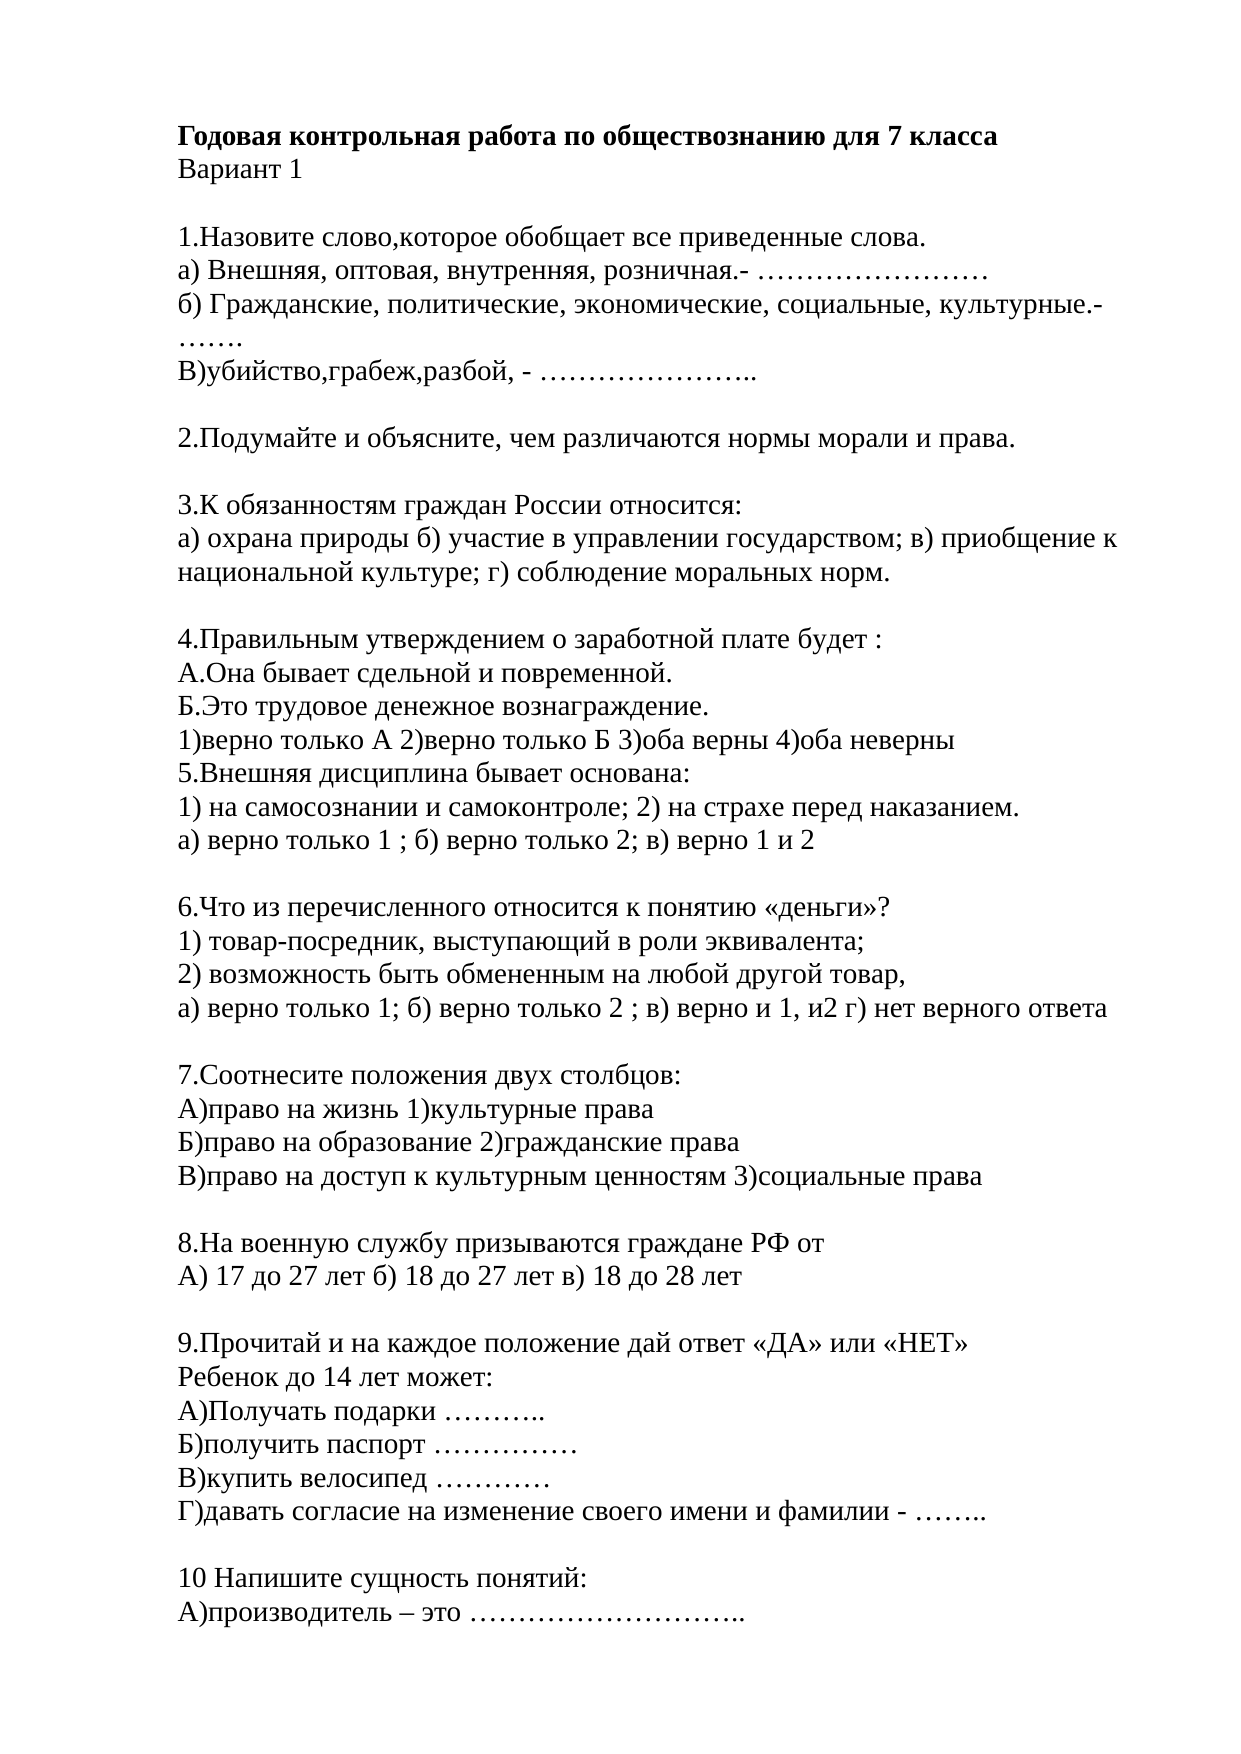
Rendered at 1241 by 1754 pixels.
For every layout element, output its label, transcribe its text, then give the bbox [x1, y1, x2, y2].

text 1) на самосознании и самоконтроле; 2) на страхе перед наказанием. [177, 789, 1152, 822]
text 5.Внешняя дисциплина бывает основана: [177, 755, 1152, 789]
text Г)давать согласие на изменение своего имени и фамилии - …….. [177, 1493, 1152, 1527]
text 10 Напишите сущность понятий: [177, 1560, 1152, 1594]
text 4.Правильным утверждением о заработной плате будет : [177, 621, 1152, 655]
text 2) возможность быть обмененным на любой другой товар, [177, 957, 1152, 990]
text Вариант 1 [177, 152, 1152, 185]
text а) верно только 1; б) верно только 2 ; в) верно и 1, и2 г) нет верного ответа [177, 990, 1152, 1024]
text а) Внешняя, оптовая, внутренняя, розничная.- …………………… [177, 252, 1152, 286]
text 1) товар-посредник, выступающий в роли эквивалента; [177, 923, 1152, 957]
text В)убийство,грабеж,разбой, - ………………….. [177, 353, 1152, 386]
text 1)верно только А 2)верно только Б 3)оба верны 4)оба неверны [177, 722, 1152, 755]
text А.Она бывает сдельной и повременной. [177, 655, 1152, 688]
text 2.Подумайте и объясните, чем различаются нормы морали и права. [177, 420, 1152, 453]
text А)Получать подарки ……….. [177, 1393, 1152, 1426]
text 8.На военную службу призываются граждане РФ от [177, 1225, 1152, 1258]
text 9.Прочитай и на каждое положение дай ответ «ДА» или «НЕТ» [177, 1326, 1152, 1359]
text 6.Что из перечисленного относится к понятию «деньги»? [177, 889, 1152, 923]
text Ребенок до 14 лет может: [177, 1359, 1152, 1393]
text Годовая контрольная работа по обществознанию для 7 класса [177, 118, 1152, 152]
text А) 17 до 27 лет б) 18 до 27 лет в) 18 до 28 лет [177, 1258, 1152, 1292]
text б) Гражданские, политические, экономические, социальные, культурные.- ……. [177, 286, 1152, 353]
text Б)право на образование 2)гражданские права [177, 1124, 1152, 1158]
text 3.К обязанностям граждан России относится: [177, 487, 1152, 521]
text В)право на доступ к культурным ценностям 3)социальные права [177, 1158, 1152, 1191]
text 1.Назовите слово,которое обобщает все приведенные слова. [177, 219, 1152, 252]
text А)производитель – это ……………………….. [177, 1594, 1152, 1627]
text а) верно только 1 ; б) верно только 2; в) верно 1 и 2 [177, 822, 1152, 856]
text В)купить велосипед ………… [177, 1460, 1152, 1493]
text А)право на жизнь 1)культурные права [177, 1091, 1152, 1124]
text Б.Это трудовое денежное вознаграждение. [177, 688, 1152, 722]
text а) охрана природы б) участие в управлении государством; в) приобщение к национальной культуре; г) соблюдение моральных норм. [177, 521, 1152, 588]
text Б)получить паспорт …………… [177, 1426, 1152, 1460]
text 7.Соотнесите положения двух столбцов: [177, 1057, 1152, 1091]
